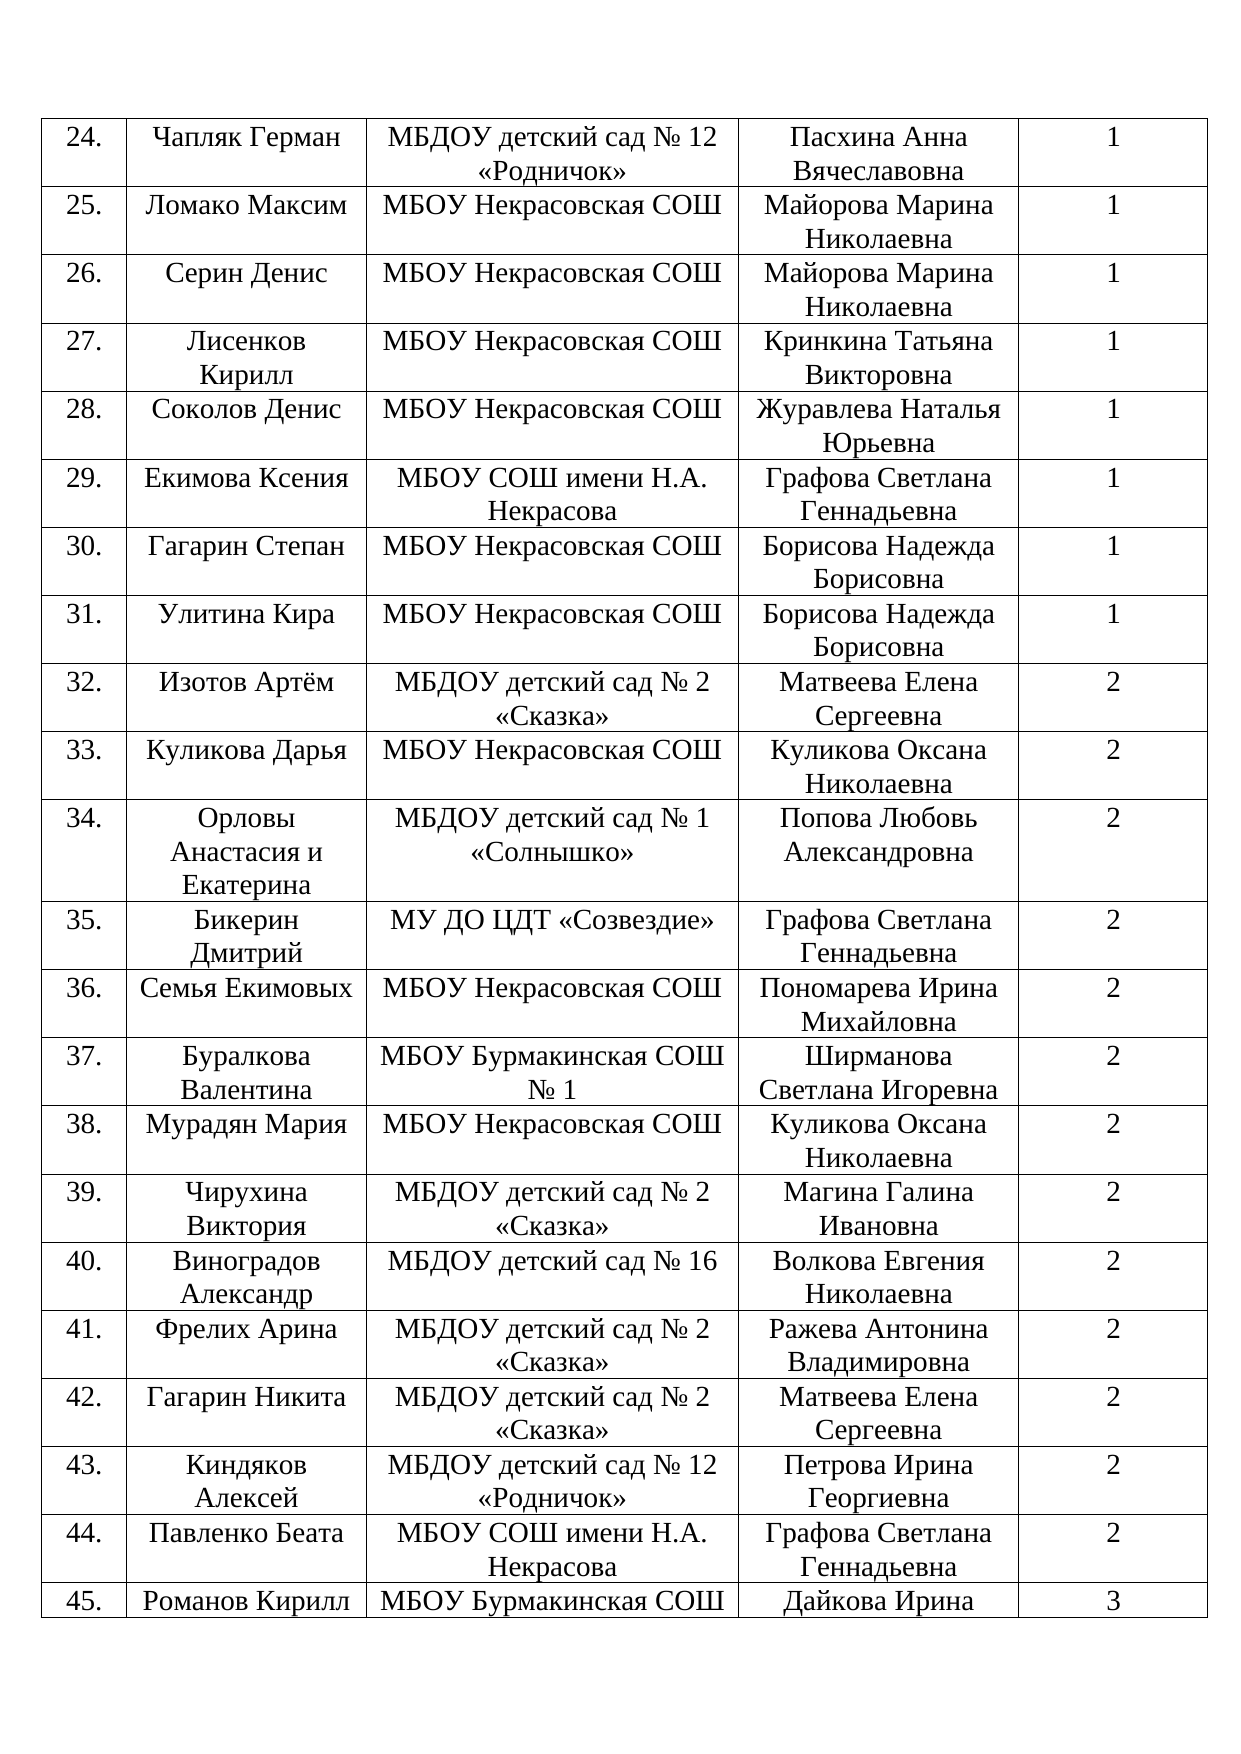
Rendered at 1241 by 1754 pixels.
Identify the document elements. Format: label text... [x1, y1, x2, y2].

table_cell 2 [1019, 970, 1207, 1037]
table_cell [367, 1583, 738, 1617]
table_cell МБОУ Некрасовская СОШ [367, 528, 738, 595]
table_cell 45. [42, 1583, 126, 1617]
table_cell Буралкова Валентина [127, 1038, 366, 1105]
table_cell Бикерин Дмитрий [127, 902, 366, 969]
table_cell Ломако Максим [127, 187, 366, 254]
table_cell Павленко Беата [127, 1515, 366, 1582]
table_cell 43. [42, 1447, 126, 1514]
table_cell 39. [42, 1175, 126, 1242]
table_cell Борисова Надежда Борисовна [739, 528, 1018, 595]
table_cell 28. [42, 392, 126, 459]
table_cell 2 [1019, 1175, 1207, 1242]
table_cell МБДОУ детский сад № 12 «Родничок» [367, 119, 738, 186]
table_cell Фрелих Арина [127, 1311, 366, 1378]
table_cell Пасхина Анна Вячеславовна [739, 119, 1018, 186]
table_cell МУ ДО ЦДТ «Созвездие» [367, 902, 738, 969]
table_cell МБОУ Некрасовская СОШ [367, 392, 738, 459]
table_cell Ширманова Светлана Игоревна [739, 1038, 1018, 1105]
table_cell МБОУ Некрасовская СОШ [367, 596, 738, 663]
table_cell МБОУ Бурмакинская СОШ № 1 [367, 1038, 738, 1105]
table_cell МБОУ Некрасовская СОШ [367, 324, 738, 391]
table_cell 1 [1019, 596, 1207, 663]
table_cell 2 [1019, 1038, 1207, 1105]
table_cell Мурадян Мария [127, 1106, 366, 1173]
table_cell Матвеева Елена Сергеевна [739, 1379, 1018, 1446]
table_cell Чапляк Герман [127, 119, 366, 186]
table_cell Серин Денис [127, 255, 366, 322]
table_cell Гагарин Никита [127, 1379, 366, 1446]
table_cell 1 [1019, 460, 1207, 527]
table_cell Улитина Кира [127, 596, 366, 663]
table_cell 24. [42, 119, 126, 186]
table_cell Петрова Ирина Георгиевна [739, 1447, 1018, 1514]
table_cell 40. [42, 1243, 126, 1310]
table_cell Куликова Оксана Николаевна [739, 732, 1018, 799]
table_cell Семья Екимовых [127, 970, 366, 1037]
table_cell 2 [1019, 800, 1207, 901]
table_cell 36. [42, 970, 126, 1037]
table_cell 2 [1019, 664, 1207, 731]
table_cell МБОУ Некрасовская СОШ [367, 1106, 738, 1173]
table_cell Гагарин Степан [127, 528, 366, 595]
table_cell 2 [1019, 902, 1207, 969]
table_cell Лисенков Кирилл [127, 324, 366, 391]
table_cell Чирухина Виктория [127, 1175, 366, 1242]
table_cell 33. [42, 732, 126, 799]
table_cell МБОУ Некрасовская СОШ [367, 255, 738, 322]
table_cell МБДОУ детский сад № 1 «Солнышко» [367, 800, 738, 901]
table_cell Киндяков Алексей [127, 1447, 366, 1514]
table_cell МБДОУ детский сад № 12 «Родничок» [367, 1447, 738, 1514]
table_cell 2 [1019, 1311, 1207, 1378]
table_cell МБОУ СОШ имени Н.А. Некрасова [367, 1515, 738, 1582]
table_cell МБОУ Некрасовская СОШ [367, 732, 738, 799]
table_cell Куликова Оксана Николаевна [739, 1106, 1018, 1173]
table_cell 1 [1019, 119, 1207, 186]
table_cell Соколов Денис [127, 392, 366, 459]
table_cell Ражева Антонина Владимировна [739, 1311, 1018, 1378]
table_cell МБДОУ детский сад № 2 «Сказка» [367, 1379, 738, 1446]
table_cell 26. [42, 255, 126, 322]
table_cell МБОУ СОШ имени Н.А. Некрасова [367, 460, 738, 527]
table_cell Графова Светлана Геннадьевна [739, 460, 1018, 527]
table_cell Волкова Евгения Николаевна [739, 1243, 1018, 1310]
table_cell 41. [42, 1311, 126, 1378]
table_cell Графова Светлана Геннадьевна [739, 902, 1018, 969]
table_cell Журавлева Наталья Юрьевна [739, 392, 1018, 459]
table_cell 2 [1019, 732, 1207, 799]
table_cell Магина Галина Ивановна [739, 1175, 1018, 1242]
table_cell 37. [42, 1038, 126, 1105]
table_cell 44. [42, 1515, 126, 1582]
table_cell 2 [1019, 1379, 1207, 1446]
table_cell Екимова Ксения [127, 460, 366, 527]
table_cell МБОУ Некрасовская СОШ [367, 970, 738, 1037]
table_cell Орловы Анастасия и Екатерина [127, 800, 366, 901]
table_cell 1 [1019, 255, 1207, 322]
table_cell 32. [42, 664, 126, 731]
table_cell Графова Светлана Геннадьевна [739, 1515, 1018, 1582]
table_cell 1 [1019, 528, 1207, 595]
table_cell 3 [1019, 1583, 1207, 1617]
table_cell 2 [1019, 1515, 1207, 1582]
table_cell 29. [42, 460, 126, 527]
table_cell 35. [42, 902, 126, 969]
table_cell Романов Кирилл [127, 1583, 366, 1617]
table_cell 1 [1019, 187, 1207, 254]
table_cell МБДОУ детский сад № 2 «Сказка» [367, 664, 738, 731]
table_cell Попова Любовь Александровна [739, 800, 1018, 901]
table_cell 31. [42, 596, 126, 663]
table_cell 1 [1019, 392, 1207, 459]
table_cell Виноградов Александр [127, 1243, 366, 1310]
table_cell Матвеева Елена Сергеевна [739, 664, 1018, 731]
table_cell Майорова Марина Николаевна [739, 255, 1018, 322]
table_cell Куликова Дарья [127, 732, 366, 799]
table_cell 27. [42, 324, 126, 391]
table_cell Борисова Надежда Борисовна [739, 596, 1018, 663]
table_cell 2 [1019, 1106, 1207, 1173]
table_cell 1 [1019, 324, 1207, 391]
table_cell Кринкина Татьяна Викторовна [739, 324, 1018, 391]
table_cell Изотов Артём [127, 664, 366, 731]
table_cell 34. [42, 800, 126, 901]
table_cell 2 [1019, 1243, 1207, 1310]
table_cell МБДОУ детский сад № 2 «Сказка» [367, 1175, 738, 1242]
table_cell 42. [42, 1379, 126, 1446]
table_cell МБДОУ детский сад № 16 [367, 1243, 738, 1310]
table_cell 25. [42, 187, 126, 254]
table_cell Майорова Марина Николаевна [739, 187, 1018, 254]
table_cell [739, 1583, 1018, 1617]
table_cell МБДОУ детский сад № 2 «Сказка» [367, 1311, 738, 1378]
table_cell МБОУ Некрасовская СОШ [367, 187, 738, 254]
table_cell Пономарева Ирина Михайловна [739, 970, 1018, 1037]
table_cell 30. [42, 528, 126, 595]
table_cell 2 [1019, 1447, 1207, 1514]
table_cell 38. [42, 1106, 126, 1173]
